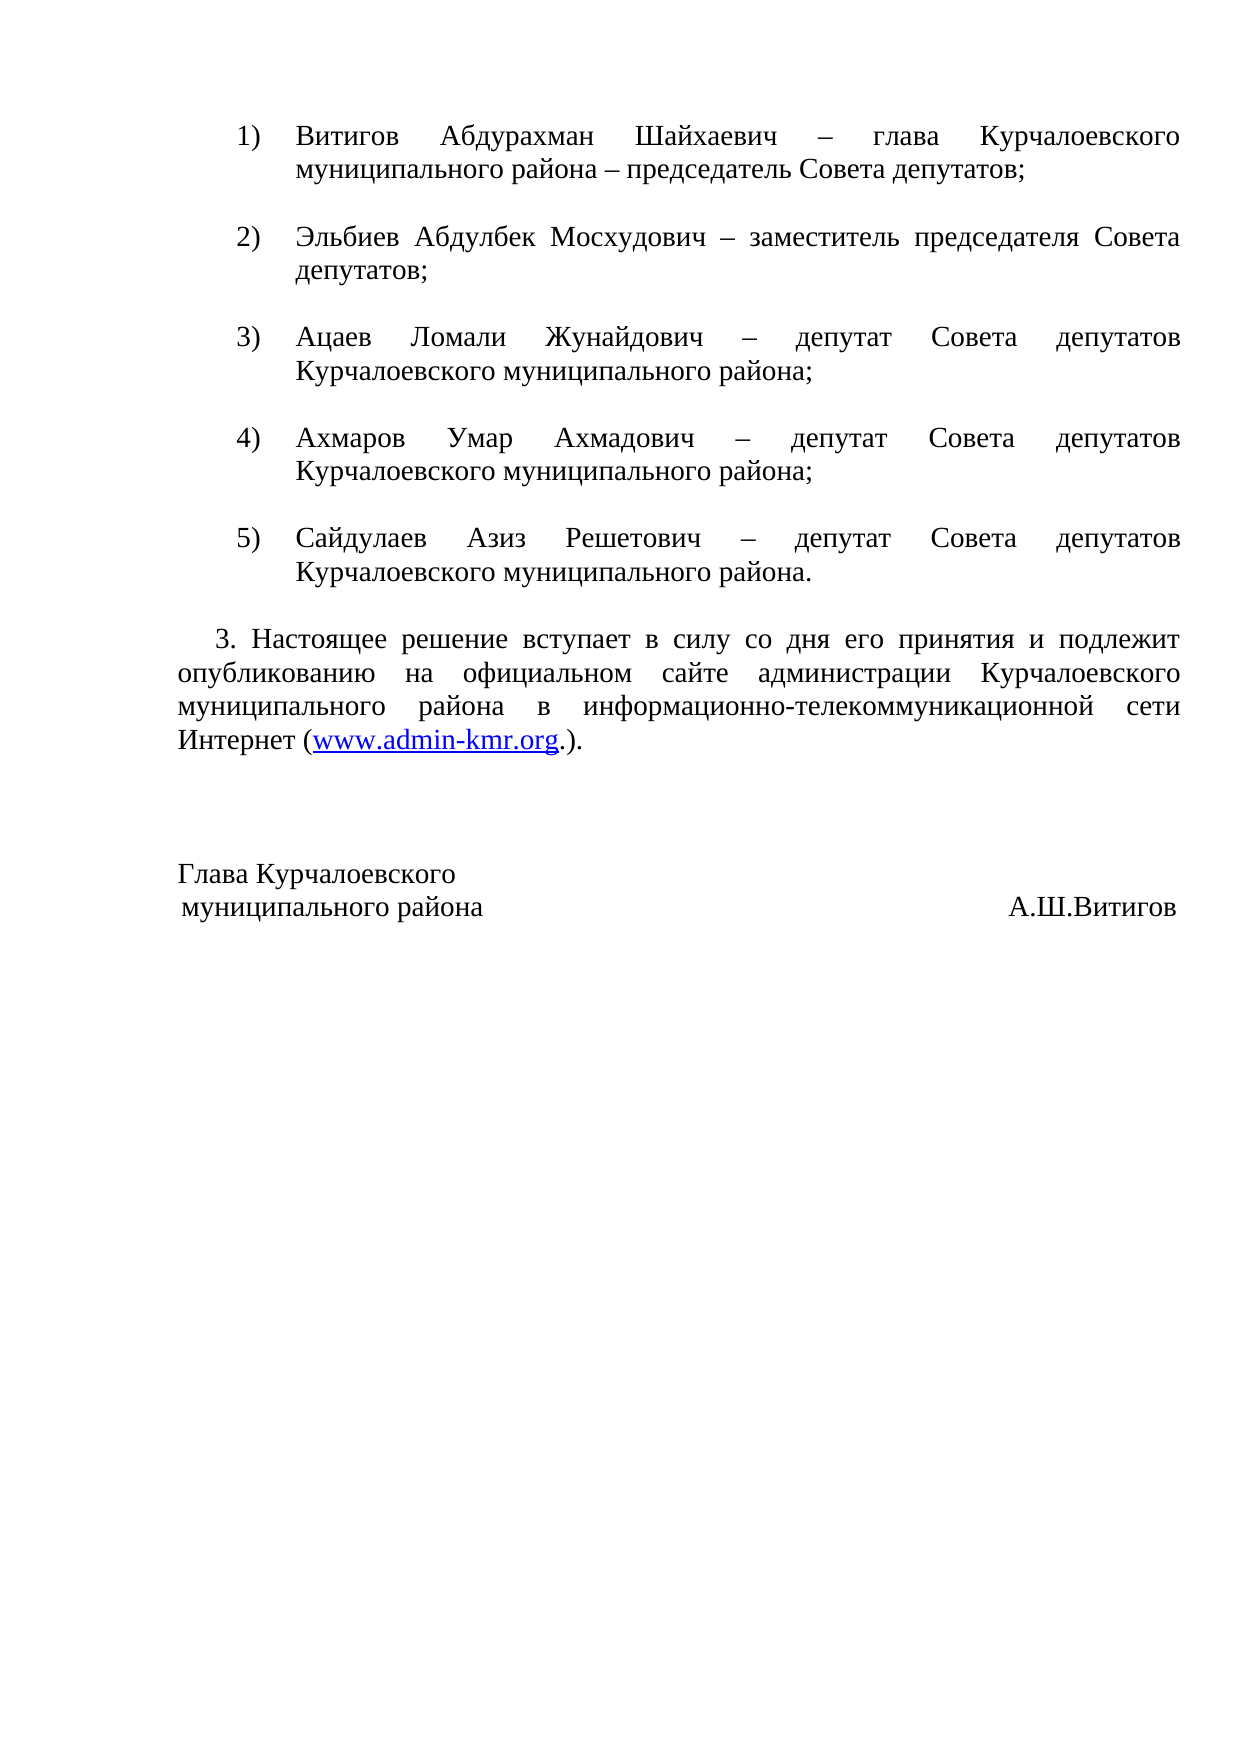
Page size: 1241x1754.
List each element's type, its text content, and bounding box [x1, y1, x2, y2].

list Ацаев Ломали Жунайдович – депутат Совета депутатов Курчалоевского муниципального района; [236, 319, 1181, 386]
text Глава Курчалоевского [177, 856, 1181, 889]
list Витигов Абдурахман Шайхаевич – глава Курчалоевского муниципального района – председатель Совета депутатов; [236, 118, 1181, 185]
list Настоящее решение вступает в силу со дня его принятия и подлежит опубликованию на официальном сайте администрации Курчалоевского муниципального района в информационно-телекоммуникационной сети Интернет (www.admin-kmr.org.). [177, 621, 1181, 755]
list Эльбиев Абдулбек Мосхудович – заместитель председателя Совета депутатов; [236, 219, 1181, 286]
list Ахмаров Умар Ахмадович – депутат Совета депутатов Курчалоевского муниципального района; [236, 420, 1181, 487]
text муниципального района А.Ш.Витигов [177, 889, 1181, 923]
list Сайдулаев Азиз Решетович – депутат Совета депутатов Курчалоевского муниципального района. [236, 521, 1181, 588]
